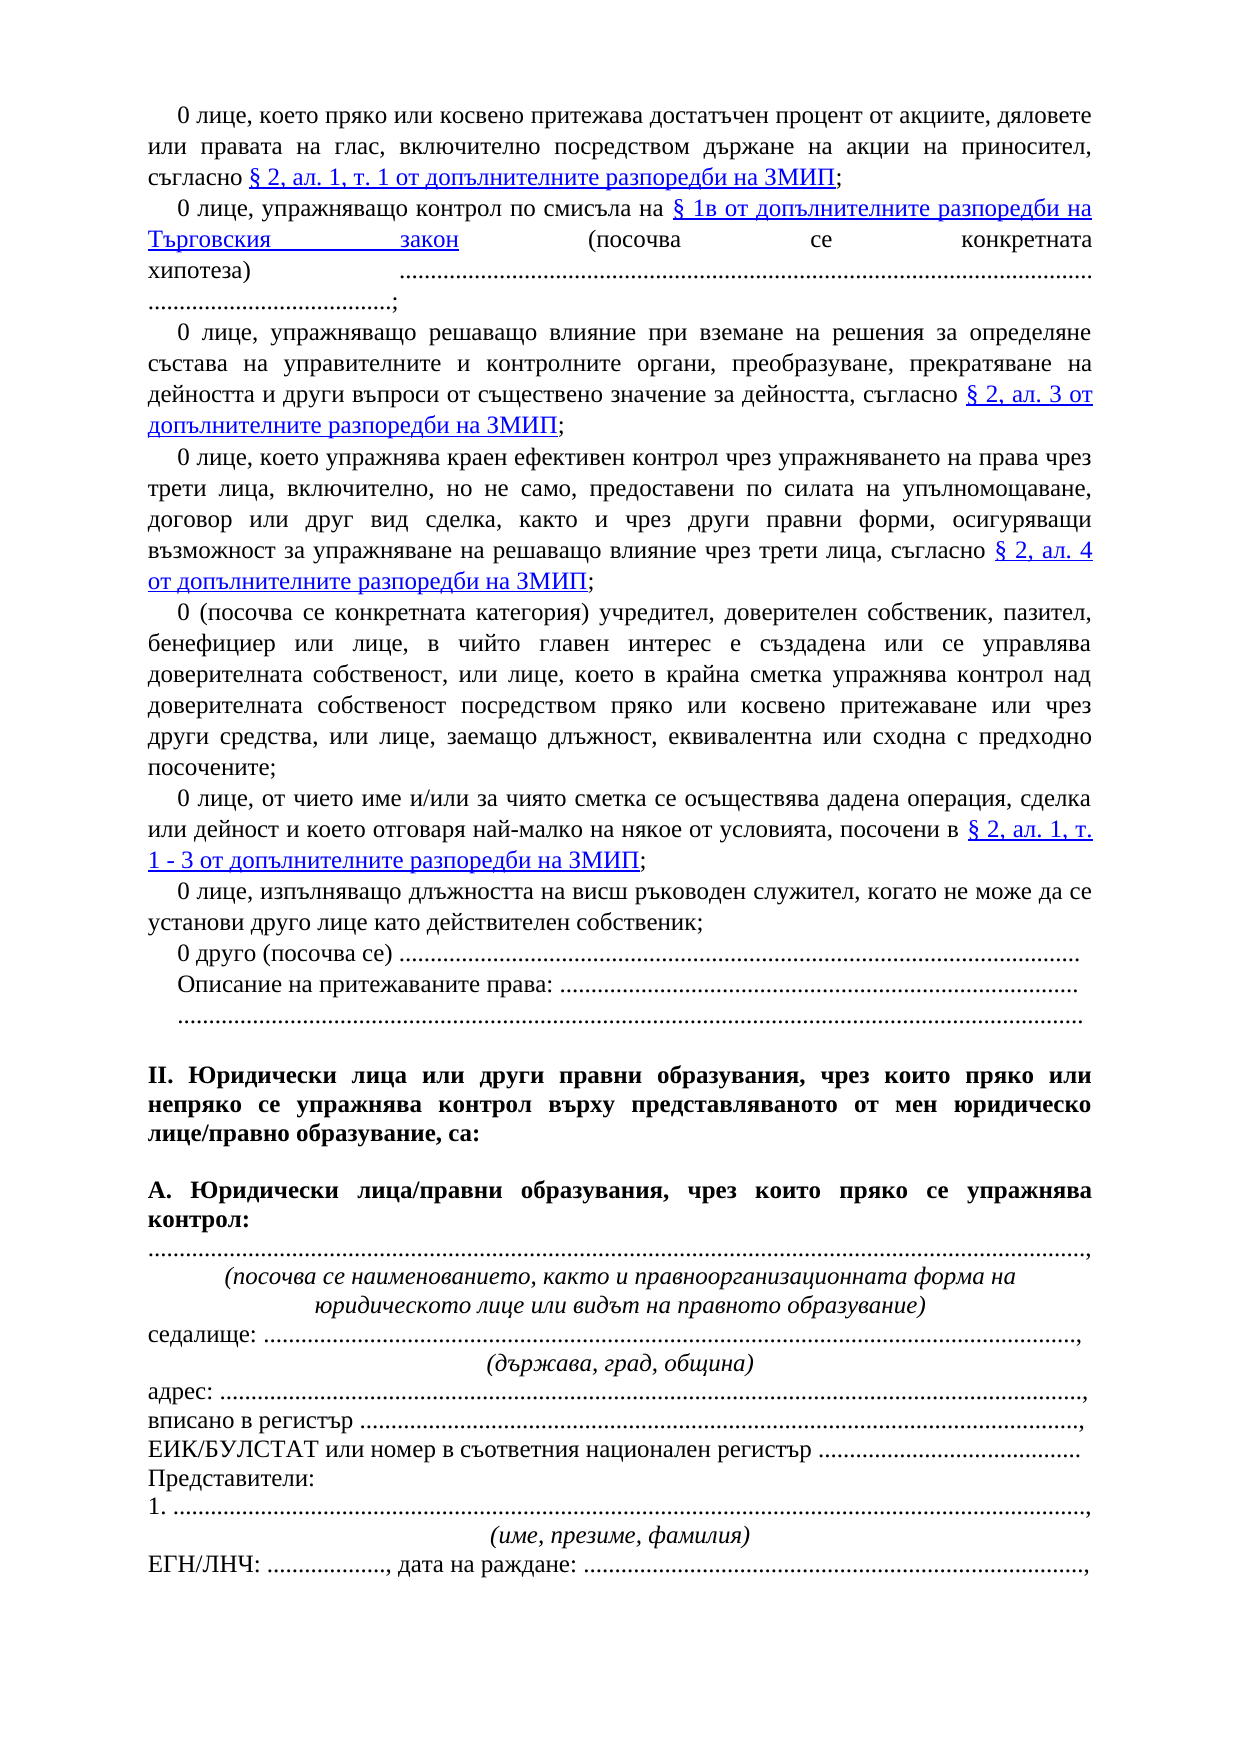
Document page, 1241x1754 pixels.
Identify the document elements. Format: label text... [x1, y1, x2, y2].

text ЕГН/ЛНЧ: ..................., дата на раждане: ................................................................................, [148, 1549, 1093, 1578]
text  лице, от чието име и/или за чиято сметка се осъществява дадена операция, сделка или дейност и което отговаря най-малко на някое от условията, посочени в § 2, ал. 1, т. 1 - 3 от допълнителните разпоредби на ЗМИП; [148, 783, 1093, 874]
text  (посочва се конкретната категория) учредител, доверителен собственик, пазител, бенефициер или лице, в чийто главен интерес е създадена или се управлява доверителната собственост, или лице, което в крайна сметка упражнява контрол над доверителната собственост посредством пряко или косвено притежаване или чрез други средства, или лице, заемащо длъжност, еквивалентна или сходна с предходно посочените; [148, 597, 1093, 781]
text ІІ. Юридически лица или други правни образувания, чрез които пряко или непряко се упражнява контрол върху представляваното от мен юридическо лице/правно образувание, са: [148, 1060, 1093, 1146]
text  друго (посочва се) ............................................................................................................. [148, 938, 1093, 967]
text адрес: .........................................................................................................................................., [148, 1376, 1093, 1405]
text Представители: [148, 1463, 1093, 1491]
text ......................................................................................................................................................, [148, 1233, 1093, 1261]
text вписано в регистър ..................................................................................................................., [148, 1405, 1093, 1434]
text  лице, упражняващо решаващо влияние при вземане на решения за определяне състава на управителните и контролните органи, преобразуване, прекратяване на дейността и други въпроси от съществено значение за дейността, съгласно § 2, ал. 3 от допълнителните разпоредби на ЗМИП; [148, 317, 1093, 439]
text  лице, което упражнява краен ефективен контрол чрез упражняването на права чрез трети лица, включително, но не само, предоставени по силата на упълномощаване, договор или друг вид сделка, както и чрез други правни форми, осигуряващи възможност за упражняване на решаващо влияние чрез трети лица, съгласно § 2, ал. 4 от допълнителните разпоредби на ЗМИП; [148, 442, 1093, 594]
text  лице, изпълняващо длъжността на висш ръководен служител, когато не може да се установи друго лице като действителен собственик; [148, 876, 1093, 936]
text А. Юридически лица/правни образувания, чрез които пряко се упражнява контрол: [148, 1175, 1093, 1233]
text 1. .................................................................................................................................................., [148, 1491, 1093, 1520]
text ЕИК/БУЛСТАТ или номер в съответния национален регистър .......................................... [148, 1434, 1093, 1463]
text седалище: .................................................................................................................................., [148, 1319, 1093, 1348]
text (посочва се наименованието, както и правноорганизационната форма на юридическото лице или видът на правното образувание) [148, 1261, 1093, 1319]
text  лице, което пряко или косвено притежава достатъчен процент от акциите, дяловете или правата на глас, включително посредством държане на акции на приносител, съгласно § 2, ал. 1, т. 1 от допълнителните разпоредби на ЗМИП; [148, 100, 1093, 191]
text (име, презиме, фамилия) [148, 1520, 1093, 1549]
text ................................................................................................................................................. [148, 1000, 1093, 1029]
text Описание на притежаваните права: ................................................................................... [148, 969, 1093, 998]
text  лице, упражняващо контрол по смисъла на § 1в от допълнителните разпоредби на Търговския закон (посочва се конкретната хипотеза) ......................................................................................................................................................; [148, 193, 1093, 315]
text (държава, град, община) [148, 1348, 1093, 1376]
